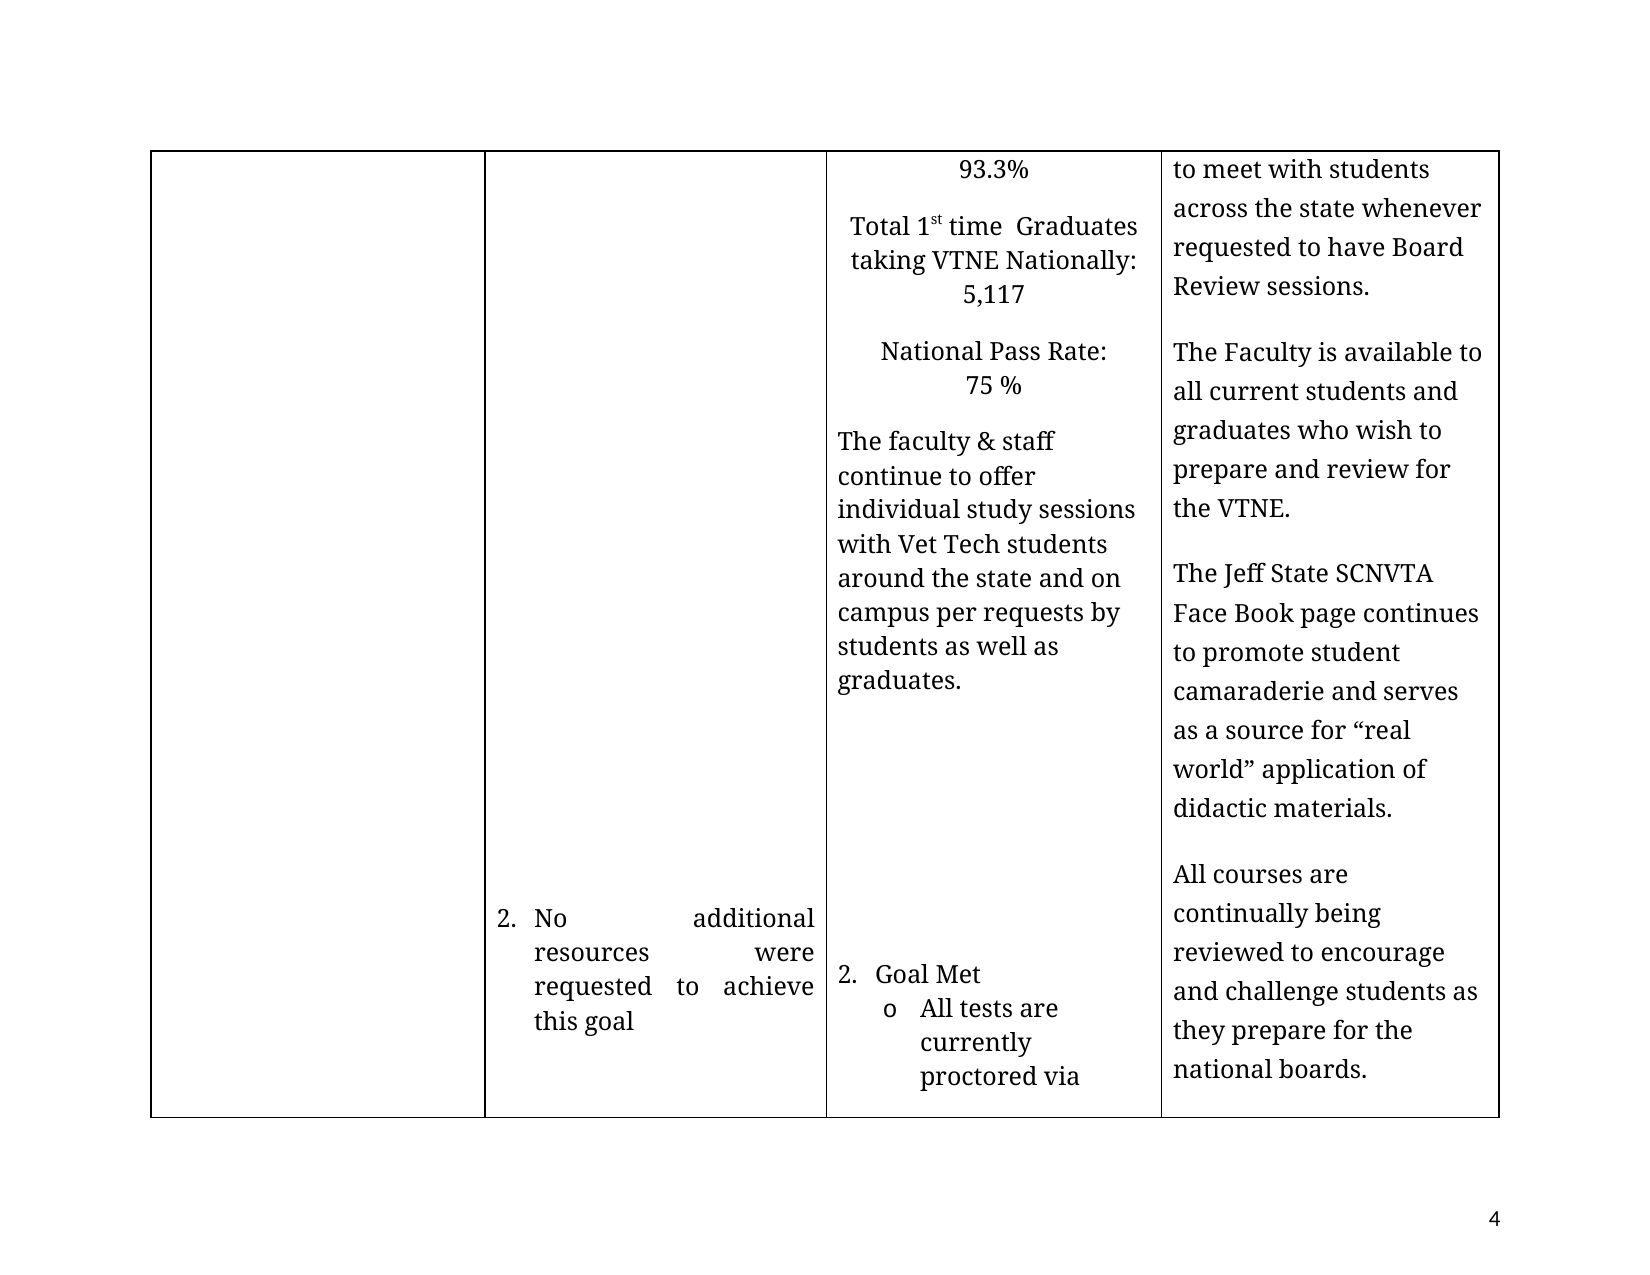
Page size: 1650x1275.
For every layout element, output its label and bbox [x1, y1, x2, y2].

table_cell [486, 152, 826, 1117]
table_cell [1162, 152, 1498, 1117]
table_cell [152, 152, 484, 1117]
table_cell [827, 152, 1161, 1117]
